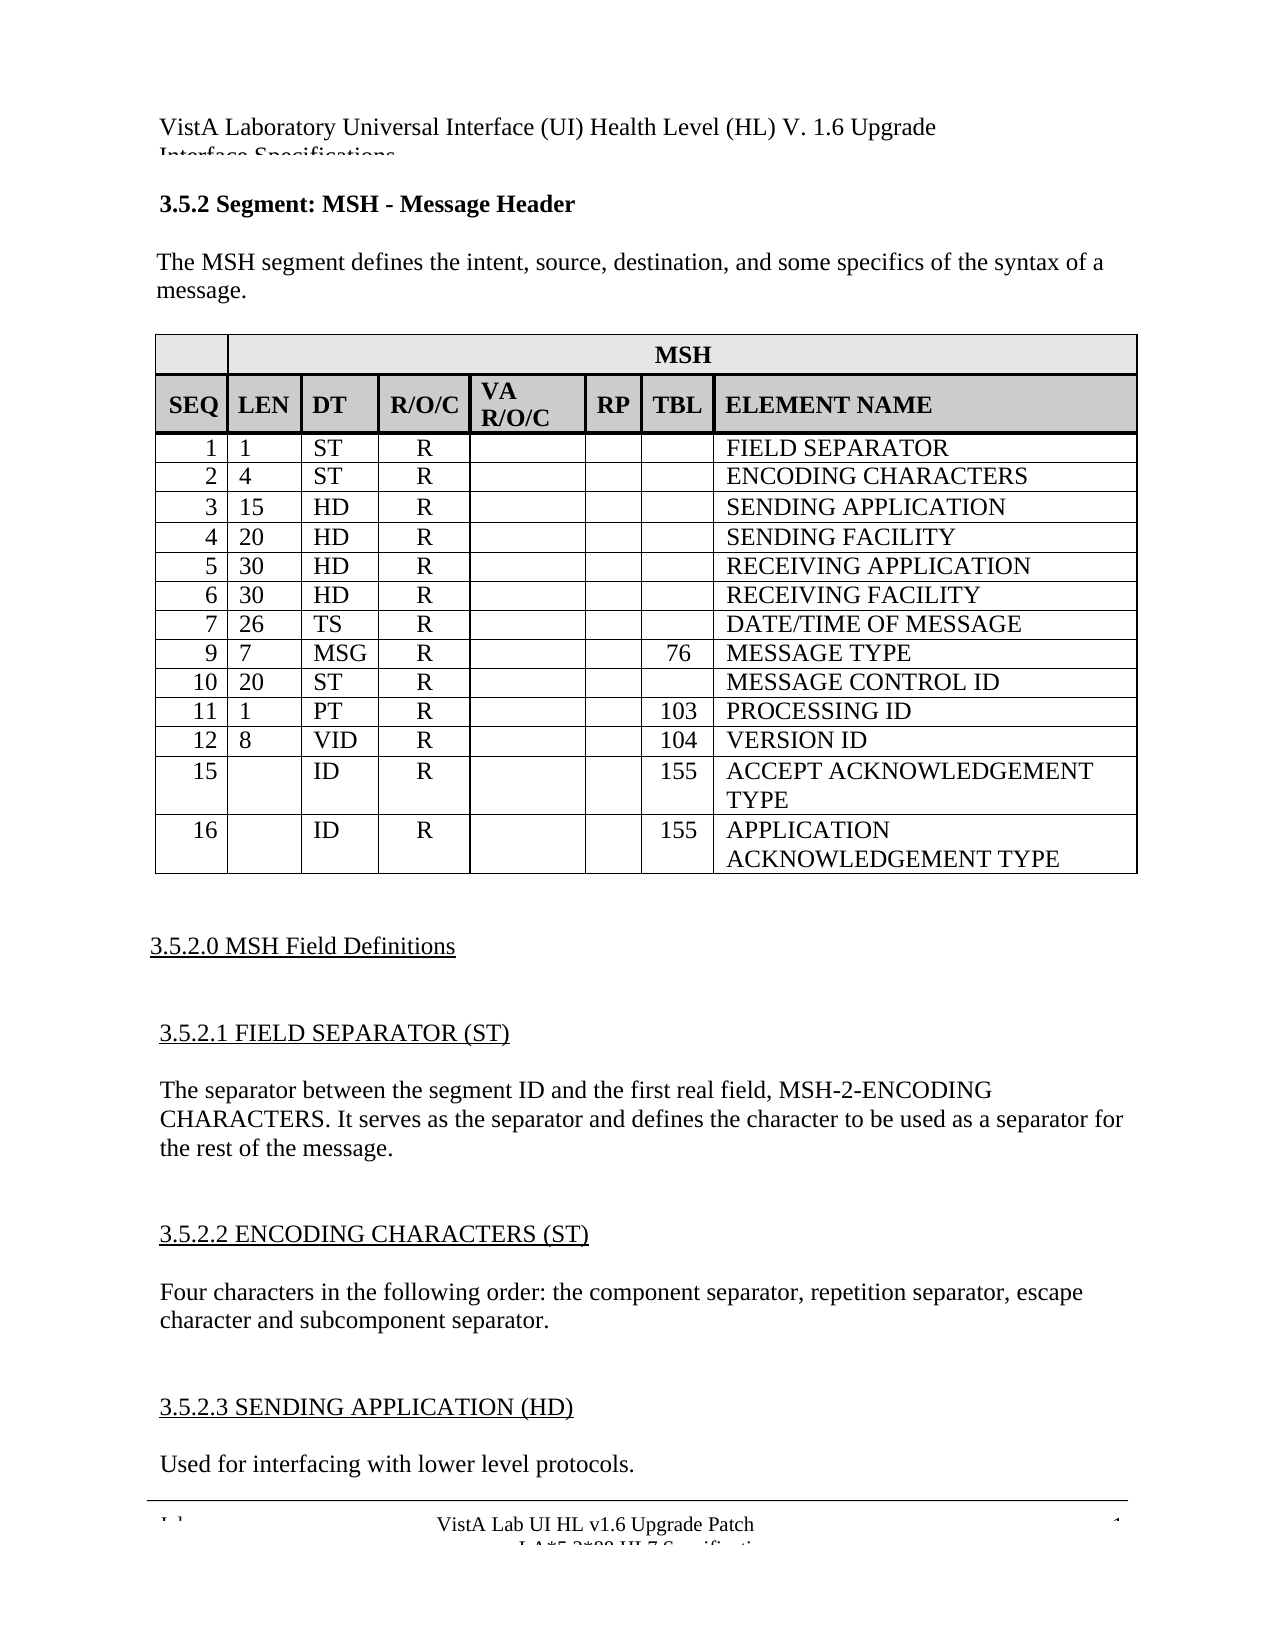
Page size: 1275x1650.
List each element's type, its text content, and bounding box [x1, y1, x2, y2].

table_cell 155 [642, 815, 713, 873]
table_cell HD [302, 492, 378, 522]
table_cell ID [302, 757, 378, 814]
table_cell [228, 815, 301, 873]
table_cell 11 [156, 698, 227, 726]
table_cell PROCESSING ID [714, 698, 1136, 726]
table_cell DATE/TIME OF MESSAGE [714, 611, 1136, 639]
table_cell MESSAGE CONTROL ID [714, 669, 1136, 697]
table_cell [642, 582, 713, 610]
table_cell R [379, 698, 469, 726]
table_cell R [379, 727, 469, 756]
table_cell [586, 463, 641, 491]
table_cell SENDING FACILITY [714, 523, 1136, 552]
subtitle Segment: MSH - Message Header [159, 189, 1185, 218]
list ENCODING CHARACTERS (ST) [159, 1219, 1185, 1248]
table_cell SENDING APPLICATION [714, 492, 1136, 522]
table_cell R [379, 582, 469, 610]
table_cell 20 [228, 523, 301, 552]
table_cell HD [302, 553, 378, 581]
table_cell VID [302, 727, 378, 756]
table_cell TS [302, 611, 378, 639]
list FIELD SEPARATOR (ST) [159, 1018, 1185, 1046]
table_cell R [379, 435, 469, 462]
table_cell [586, 757, 641, 814]
table_cell LEN [229, 376, 300, 431]
text The separator between the segment ID and the first real field, MSH-2-ENCODING CHARACTERS. It serves as the separator and defines the character to be used as a separator for the rest of the message. [159, 1075, 1126, 1161]
table_cell TBL [643, 376, 712, 431]
table_cell ID [302, 815, 378, 873]
table_cell 15 [156, 757, 227, 814]
table_cell [471, 669, 585, 697]
table_cell ST [302, 669, 378, 697]
text The MSH segment defines the intent, source, destination, and some specifics of the syntax of a message. [156, 247, 1106, 304]
table_cell [586, 698, 641, 726]
table_cell 5 [156, 553, 227, 581]
table_cell [642, 553, 713, 581]
table_cell [471, 553, 585, 581]
table_cell 104 [642, 727, 713, 756]
table_cell R [379, 553, 469, 581]
table_cell ST [302, 435, 378, 462]
table_cell FIELD SEPARATOR [714, 435, 1136, 462]
table_header [156, 335, 227, 373]
table_cell MESSAGE TYPE [714, 640, 1136, 667]
table_cell R [379, 463, 469, 491]
table_cell [642, 492, 713, 522]
table_cell 20 [228, 669, 301, 697]
table_cell [471, 757, 585, 814]
table_cell [471, 815, 585, 873]
table_cell 1 [228, 435, 301, 462]
table_cell 155 [642, 757, 713, 814]
table_cell R [379, 669, 469, 697]
table_cell [586, 727, 641, 756]
table_cell 30 [228, 582, 301, 610]
table_cell R/O/C [380, 376, 468, 431]
table_cell [586, 640, 641, 667]
table_cell DT [303, 376, 377, 431]
table_cell [471, 435, 585, 462]
table_cell 76 [642, 640, 713, 667]
table_cell 103 [642, 698, 713, 726]
table_cell 26 [228, 611, 301, 639]
table_cell [586, 611, 641, 639]
table_cell [642, 463, 713, 491]
table_cell 15 [228, 492, 301, 522]
table_cell 1 [228, 698, 301, 726]
table_cell [471, 582, 585, 610]
table_cell R [379, 815, 469, 873]
table_cell VERSION ID [714, 727, 1136, 756]
table_cell 12 [156, 727, 227, 756]
table_cell 3 [156, 492, 227, 522]
table_cell R [379, 757, 469, 814]
table_cell 9 [156, 640, 227, 667]
text Used for interfacing with lower level protocols. [159, 1449, 1185, 1478]
table_cell [586, 553, 641, 581]
table_cell R [379, 523, 469, 552]
list SENDING APPLICATION (HD) [159, 1392, 1185, 1420]
table_cell [642, 435, 713, 462]
table_cell ACCEPT ACKNOWLEDGEMENT TYPE [714, 757, 1136, 814]
table_cell [642, 669, 713, 697]
table_cell 2 [156, 463, 227, 491]
table_cell R [379, 492, 469, 522]
table_cell [228, 757, 301, 814]
table_cell APPLICATION ACKNOWLEDGEMENT TYPE [714, 815, 1136, 873]
table_header MSH [229, 335, 1136, 373]
table_cell [586, 523, 641, 552]
table_cell [471, 492, 585, 522]
table_cell 8 [228, 727, 301, 756]
table_cell [586, 582, 641, 610]
table_cell RP [587, 376, 640, 431]
table_cell SEQ [156, 376, 226, 431]
table_cell [471, 523, 585, 552]
table_cell VA R/O/C [472, 376, 584, 431]
table_cell [471, 727, 585, 756]
list MSH Field Definitions [150, 931, 1185, 960]
table_cell ENCODING CHARACTERS [714, 463, 1136, 491]
table_cell 16 [156, 815, 227, 873]
table_cell 4 [156, 523, 227, 552]
table_cell [586, 492, 641, 522]
table_cell [586, 815, 641, 873]
table_cell RECEIVING FACILITY [714, 582, 1136, 610]
table_cell 1 [156, 435, 227, 462]
table_cell [471, 640, 585, 667]
table_cell 6 [156, 582, 227, 610]
table_cell [471, 463, 585, 491]
table_cell [471, 698, 585, 726]
table_cell HD [302, 523, 378, 552]
table_cell ELEMENT NAME [716, 376, 1136, 431]
table_cell 7 [156, 611, 227, 639]
table_cell 7 [228, 640, 301, 667]
table_cell 4 [228, 463, 301, 491]
table_cell 30 [228, 553, 301, 581]
table_cell MSG [302, 640, 378, 667]
table_cell [642, 611, 713, 639]
table_cell R [379, 640, 469, 667]
table_cell PT [302, 698, 378, 726]
table_cell R [379, 611, 469, 639]
table_cell 10 [156, 669, 227, 697]
table_cell [642, 523, 713, 552]
table_cell [471, 611, 585, 639]
table_cell RECEIVING APPLICATION [714, 553, 1136, 581]
text Four characters in the following order: the component separator, repetition separator, escape character and subcomponent separator. [159, 1277, 1086, 1334]
table_cell [586, 669, 641, 697]
table_cell HD [302, 582, 378, 610]
table_cell [586, 435, 641, 462]
table_cell ST [302, 463, 378, 491]
